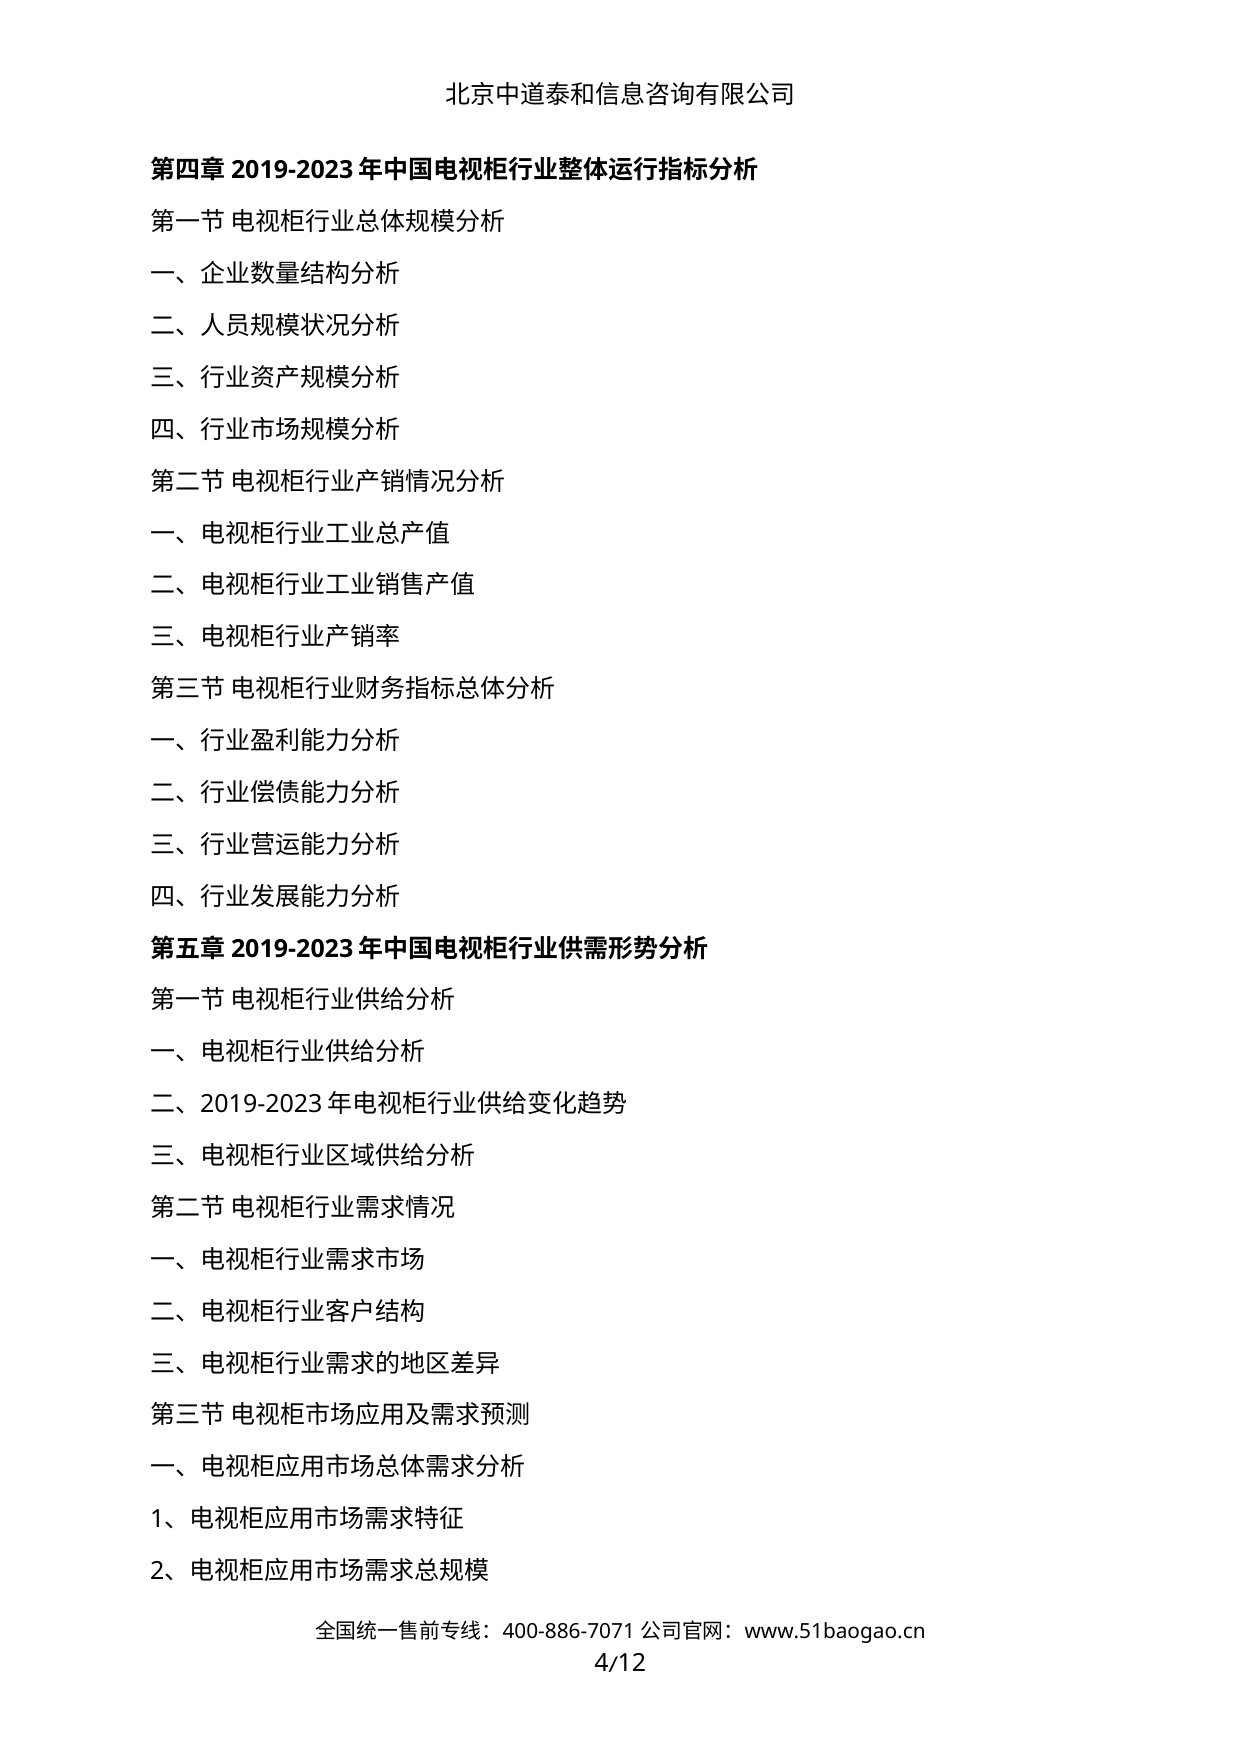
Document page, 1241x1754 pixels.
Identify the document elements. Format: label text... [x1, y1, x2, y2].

text 第三节 电视柜行业财务指标总体分析 [150, 669, 1090, 705]
text 四、行业市场规模分析 [150, 409, 1090, 446]
text 二、电视柜行业客户结构 [150, 1291, 1090, 1327]
text 第五章 2019-2023年中国电视柜行业供需形势分析 [150, 928, 1090, 964]
text 三、电视柜行业需求的地区差异 [150, 1343, 1090, 1379]
text 一、企业数量结构分析 [150, 254, 1090, 290]
text 第三节 电视柜市场应用及需求预测 [150, 1395, 1090, 1431]
text 第四章 2019-2023年中国电视柜行业整体运行指标分析 [150, 150, 1090, 186]
text 第二节 电视柜行业需求情况 [150, 1187, 1090, 1224]
text 四、行业发展能力分析 [150, 876, 1090, 912]
text 三、行业资产规模分析 [150, 357, 1090, 394]
text 2、电视柜应用市场需求总规模 [150, 1551, 1090, 1587]
text 三、电视柜行业区域供给分析 [150, 1136, 1090, 1172]
text 第一节 电视柜行业供给分析 [150, 980, 1090, 1016]
text 二、电视柜行业工业销售产值 [150, 565, 1090, 601]
text 二、人员规模状况分析 [150, 306, 1090, 342]
text 二、2019-2023年电视柜行业供给变化趋势 [150, 1084, 1090, 1120]
text 一、电视柜应用市场总体需求分析 [150, 1447, 1090, 1483]
text 一、行业盈利能力分析 [150, 721, 1090, 757]
text 三、行业营运能力分析 [150, 824, 1090, 861]
text 二、行业偿债能力分析 [150, 772, 1090, 809]
text 一、电视柜行业需求市场 [150, 1239, 1090, 1276]
text 一、电视柜行业供给分析 [150, 1032, 1090, 1068]
text 第二节 电视柜行业产销情况分析 [150, 461, 1090, 497]
text 三、电视柜行业产销率 [150, 617, 1090, 653]
text 一、电视柜行业工业总产值 [150, 513, 1090, 549]
text 第一节 电视柜行业总体规模分析 [150, 202, 1090, 238]
text 1、电视柜应用市场需求特征 [150, 1499, 1090, 1535]
